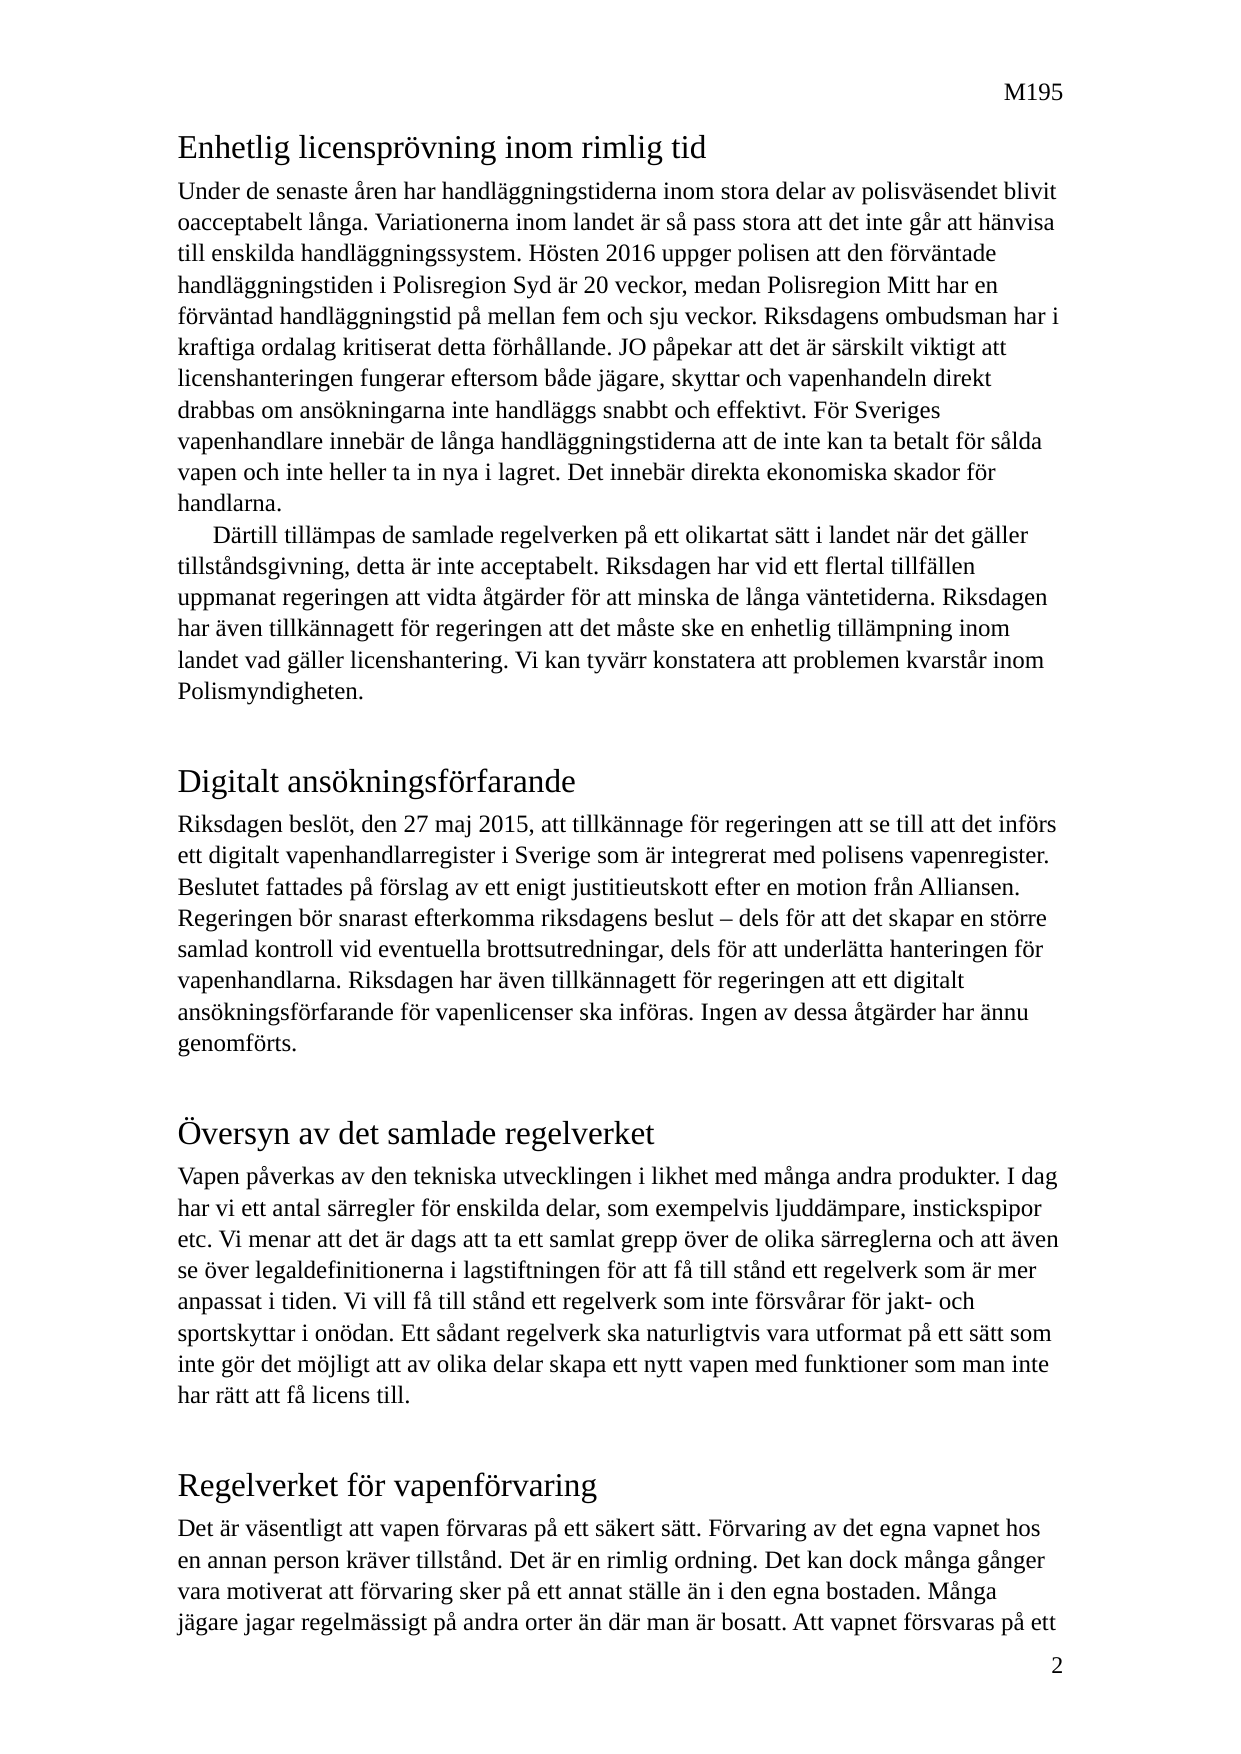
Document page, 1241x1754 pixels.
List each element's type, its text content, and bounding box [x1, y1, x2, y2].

subtitle Översyn av det samlade regelverket [177, 1119, 1063, 1151]
text Under de senaste åren har handläggningstiderna inom stora delar av polisväsendet blivit oacceptabelt långa. Variationerna inom landet är så pass stora att det inte går att hänvisa till enskilda handläggningssystem. Hösten 2016 uppger polisen att den förväntade handläggningstiden i Polisregion Syd är 20 veckor, medan Polisregion Mitt har en förväntad handläggningstid på mellan fem och sju veckor. Riksdagens ombudsman har i kraftiga ordalag kritiserat detta förhållande. JO påpekar att det är särskilt viktigt att licenshanteringen fungerar eftersom både jägare, skyttar och vapenhandeln direkt drabbas om ansökningarna inte handläggs snabbt och effektivt. För Sveriges vapenhandlare innebär de långa handläggningstiderna att de inte kan ta betalt för sålda vapen och inte heller ta in nya i lagret. Det innebär direkta ekonomiska skador för handlarna. [177, 173, 1063, 517]
text Därtill tillämpas de samlade regelverken på ett olikartat sätt i landet när det gäller tillståndsgivning, detta är inte acceptabelt. Riksdagen har vid ett flertal tillfällen uppmanat regeringen att vidta åtgärder för att minska de långa väntetiderna. Riksdagen har även tillkännagett för regeringen att det måste ske en enhetlig tillämpning inom landet vad gäller licenshantering. Vi kan tyvärr konstatera att problemen kvarstår inom Polismyndigheten. [177, 517, 1063, 705]
subtitle Regelverket för vapenförvaring [177, 1471, 1063, 1503]
text Riksdagen beslöt, den 27 maj 2015, att tillkännage för regeringen att se till att det införs ett digitalt vapenhandlarregister i Sverige som är integrerat med polisens vapenregister. Beslutet fattades på förslag av ett enigt justitieutskott efter en motion från Alliansen. Regeringen bör snarast efterkomma riksdagens beslut – dels för att det skapar en större samlad kontroll vid eventuella brottsutredningar, dels för att underlätta hanteringen för vapenhandlarna. Riksdagen har även tillkännagett för regeringen att ett digitalt ansökningsförfarande för vapenlicenser ska införas. Ingen av dessa åtgärder har ännu genomförts. [177, 807, 1063, 1057]
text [177, 1511, 1063, 1636]
text Vapen påverkas av den tekniska utvecklingen i likhet med många andra produkter. I dag har vi ett antal särregler för enskilda delar, som exempelvis ljuddämpare, instickspipor etc. Vi menar att det är dags att ta ett samlat grepp över de olika särreglerna och att även se över legaldefinitionerna i lagstiftningen för att få till stånd ett regelverk som är mer anpassat i tiden. Vi vill få till stånd ett regelverk som inte försvårar för jakt- och sportskyttar i onödan. Ett sådant regelverk ska naturligtvis vara utformat på ett sätt som inte gör det möjligt att av olika delar skapa ett nytt vapen med funktioner som man inte har rätt att få licens till. [177, 1159, 1063, 1409]
subtitle Enhetlig licensprövning inom rimlig tid [177, 134, 1063, 165]
subtitle Digitalt ansökningsförfarande [177, 767, 1063, 798]
